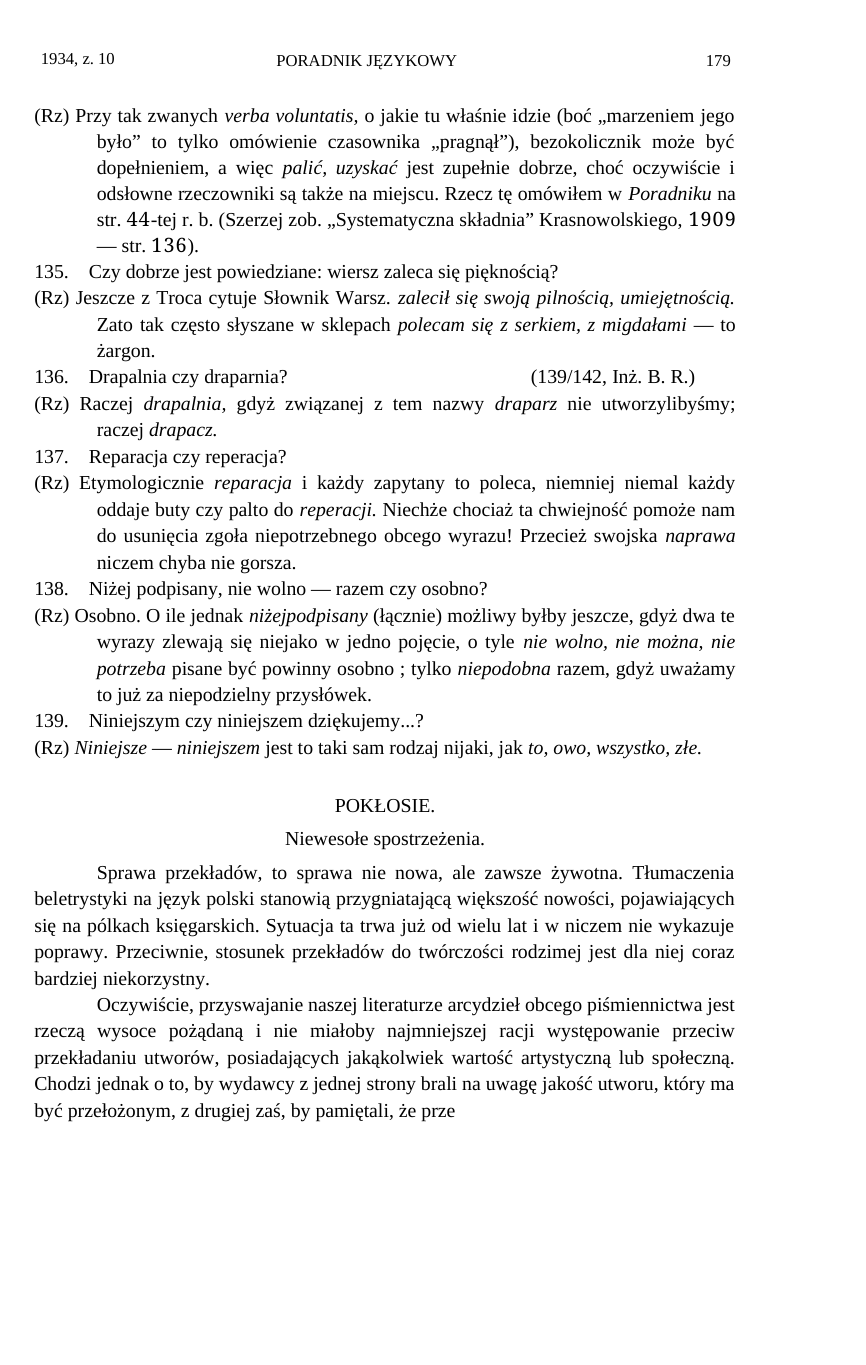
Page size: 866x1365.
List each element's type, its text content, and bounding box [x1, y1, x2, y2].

text Oczywiście, przyswajanie naszej literaturze arcydzieł obcego piśmiennictwa jest rzeczą wysoce pożądaną i nie miałoby najmniejszej racji występowanie przeciw przekładaniu utworów, posiadających jakąkolwiek wartość artystyczną lub społeczną. Chodzi jednak o to, by wydawcy z jednej strony brali na uwagę jakość utworu, który ma być przełożonym, z drugiej zaś, by pamiętali, że prze [34, 990, 736, 1123]
text 1934, z. 10 [41, 51, 115, 68]
text (Rz) Raczej drapalnia, gdyż związanej z tem nazwy draparz nie utworzylibyśmy; raczej drapacz. [34, 389, 736, 442]
text 179 [706, 53, 731, 70]
text (Rz) Osobno. O ile jednak niżejpodpisany (łącznie) możliwy byłby jeszcze, gdyż dwa te wyrazy zlewają się niejako w jedno pojęcie, o tyle nie wolno, nie można, nie potrzeba pisane być powinny osobno ; tylko niepodobna razem, gdyż uważamy to już za niepodzielny przysłówek. [34, 601, 736, 707]
text Niewesołe spostrzeżenia. [34, 829, 736, 849]
text Sprawa przekładów, to sprawa nie nowa, ale zawsze żywotna. Tłumaczenia beletrystyki na język polski stanowią przygniatającą większość nowości, pojawiających się na pólkach księgarskich. Sytuacja ta trwa już od wielu lat i w niczem nie wykazuje poprawy. Przeciwnie, stosunek przekładów do twórczości rodzimej jest dla niej coraz bardziej niekorzystny. [34, 858, 736, 990]
text (Rz) Jeszcze z Troca cytuje Słownik Warsz. zalecił się swoją pilnością, umiejętnością. Zato tak często słyszane w sklepach polecam się z serkiem, z migdałami — to żargon. [34, 283, 736, 363]
list Drapalnia czy draparnia? (139/142, Inż. B. R.) [34, 363, 736, 389]
list Niniejszym czy niniejszem dziękujemy...? [34, 707, 736, 733]
text PORADNIK JĘZYKOWY [276, 53, 457, 70]
text (Rz) Przy tak zwanych verba voluntatis, o jakie tu właśnie idzie (boć „marzeniem jego było” to tylko omówienie czasownika „pragnął”), bezokolicznik może być dopełnieniem, a więc palić, uzyskać jest zupełnie dobrze, choć oczywiście i odsłowne rzeczowniki są także na miejscu. Rzecz tę omówiłem w Poradniku na str. 44-tej r. b. (Szerzej zob. „Systematyczna składnia” Krasnowolskiego, 1909 — str. 136). [34, 101, 736, 257]
list Czy dobrze jest powiedziane: wiersz zaleca się pięknością? [34, 257, 736, 283]
list Niżej podpisany, nie wolno — razem czy osobno? [34, 574, 736, 601]
text POKŁOSIE. [34, 796, 736, 816]
text (Rz) Etymologicznie reparacja i każdy zapytany to poleca, niemniej niemal każdy oddaje buty czy palto do reperacji. Niechże chociaż ta chwiejność pomoże nam do usunięcia zgoła niepotrzebnego obcego wyrazu! Przecież swojska naprawa niczem chyba nie gorsza. [34, 469, 736, 574]
list Reparacja czy reperacja? [34, 442, 736, 469]
text (Rz) Niniejsze — niniejszem jest to taki sam rodzaj nijaki, jak to, owo, wszystko, złe. [34, 733, 736, 760]
